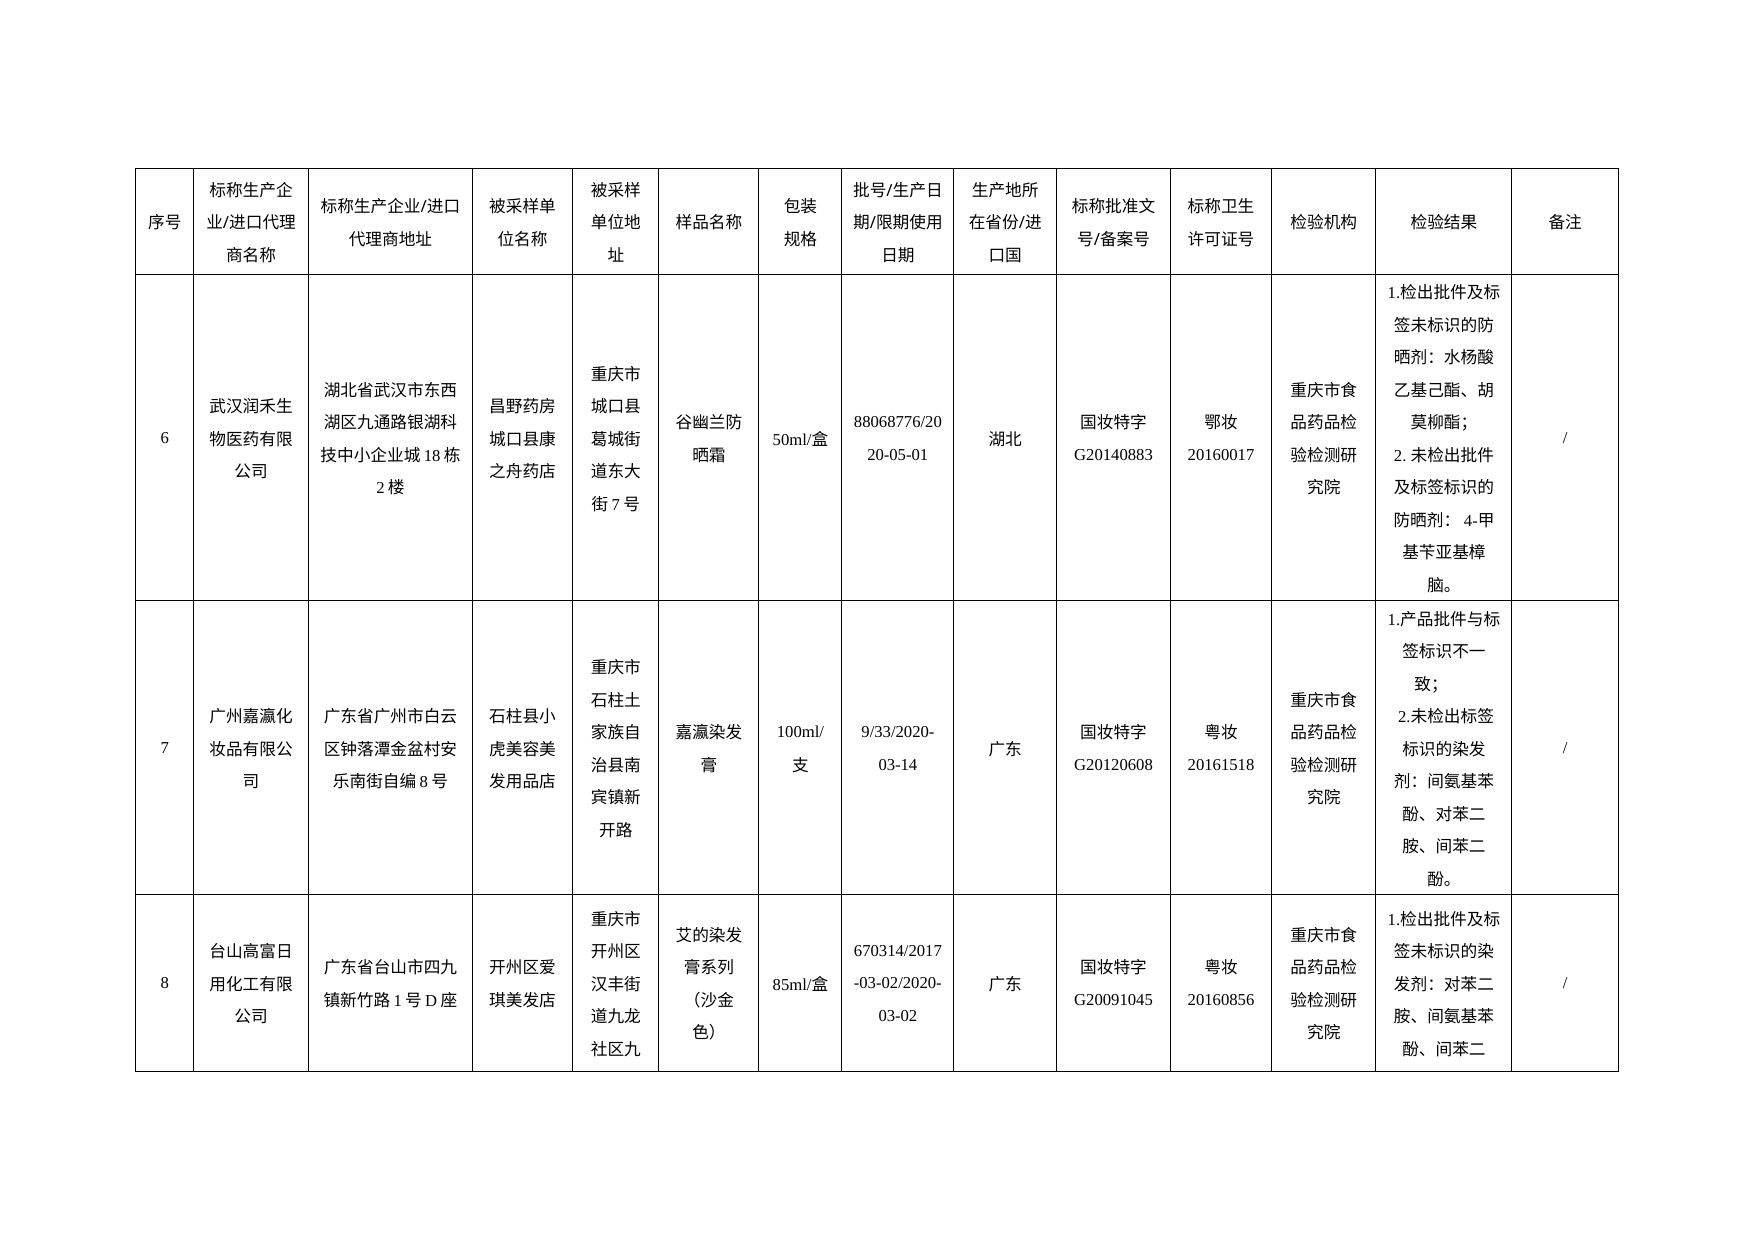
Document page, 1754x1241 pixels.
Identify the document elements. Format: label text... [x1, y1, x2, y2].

table_cell 广东省台山市四九镇新竹路1号D座 [309, 895, 472, 1071]
table_cell 嘉瀛染发膏 [659, 601, 758, 894]
table_cell 湖北省武汉市东西湖区九通路银湖科技中小企业城18栋2楼 [309, 275, 472, 600]
table_cell 1.检出批件及标签未标识的染发剂：对苯二胺、间氨基苯酚、间苯二酚； 2.未检出批件及标签标识的染发剂：4-氨基-2-羟基甲苯、1-萘酚。 [1376, 895, 1511, 1071]
table_header 标称批准文号/备案号 [1057, 169, 1170, 274]
table_header 序号 [136, 169, 193, 274]
table_cell 8 [136, 895, 193, 1071]
table_cell 谷幽兰防晒霜 [659, 275, 758, 600]
table_cell 50ml/盒 [759, 275, 841, 600]
table_cell 广东省广州市白云区钟落潭金盆村安乐南街自编8号 [309, 601, 472, 894]
table_cell 重庆市开州区汉丰街道九龙社区九龙路147号3幢2-D-2-01号门市 [573, 895, 658, 1071]
table_header 生产地所在省份/进口国 [954, 169, 1056, 274]
table_cell 重庆市食品药品检验检测研究院 [1272, 275, 1375, 600]
table_cell 鄂妆20160017 [1171, 275, 1271, 600]
table_cell 7 [136, 601, 193, 894]
table_cell / [1512, 601, 1618, 894]
table_header 包装 规格 [759, 169, 841, 274]
table_cell 湖北 [954, 275, 1056, 600]
table_header 备注 [1512, 169, 1618, 274]
table_cell 85ml/盒 [759, 895, 841, 1071]
table_cell 开州区爱琪美发店 [473, 895, 572, 1071]
table_cell 昌野药房城口县康之舟药店 [473, 275, 572, 600]
table_cell 6 [136, 275, 193, 600]
table_cell 台山高富日用化工有限公司 [194, 895, 308, 1071]
table_header 检验结果 [1376, 169, 1511, 274]
table_cell 670314/2017-03-02/2020-03-02 [842, 895, 953, 1071]
table_cell 100ml/支 [759, 601, 841, 894]
table_cell 重庆市城口县葛城街道东大街7号 [573, 275, 658, 600]
table_cell 国妆特字G20120608 [1057, 601, 1170, 894]
table_header 被采样单位地址 [573, 169, 658, 274]
table_cell 1.检出批件及标签未标识的防晒剂：水杨酸乙基己酯、胡莫柳酯； 2. 未检出批件及标签标识的防晒剂： 4-甲基苄亚基樟脑。 [1376, 275, 1511, 600]
table_cell 1.产品批件与标签标识不一致； 2.未检出标签标识的染发剂：间氨基苯酚、对苯二胺、间苯二酚。 [1376, 601, 1511, 894]
table_header 标称生产企业/进口代理商名称 [194, 169, 308, 274]
table_header 检验机构 [1272, 169, 1375, 274]
table_cell 国妆特字G20140883 [1057, 275, 1170, 600]
table_cell 粤妆20160856 [1171, 895, 1271, 1071]
table_header 标称卫生许可证号 [1171, 169, 1271, 274]
table_header 标称生产企业/进口代理商地址 [309, 169, 472, 274]
table_cell 广东 [954, 895, 1056, 1071]
table_header 样品名称 [659, 169, 758, 274]
table_cell 重庆市食品药品检验检测研究院 [1272, 895, 1375, 1071]
table_cell 石柱县小虎美容美发用品店 [473, 601, 572, 894]
table_cell 88068776/2020-05-01 [842, 275, 953, 600]
table_cell 艾的染发膏系列（沙金色） [659, 895, 758, 1071]
table_cell 国妆特字G20091045 [1057, 895, 1170, 1071]
table_header 被采样单位名称 [473, 169, 572, 274]
table_cell 武汉润禾生物医药有限公司 [194, 275, 308, 600]
table_cell 广东 [954, 601, 1056, 894]
table_cell 粤妆20161518 [1171, 601, 1271, 894]
table_cell 9/33/2020-03-14 [842, 601, 953, 894]
table_cell / [1512, 895, 1618, 1071]
table_header 批号/生产日期/限期使用日期 [842, 169, 953, 274]
table_cell 重庆市食品药品检验检测研究院 [1272, 601, 1375, 894]
table_cell 广州嘉瀛化妆品有限公司 [194, 601, 308, 894]
table_cell / [1512, 275, 1618, 600]
table_cell 重庆市石柱土家族自治县南宾镇新开路 [573, 601, 658, 894]
